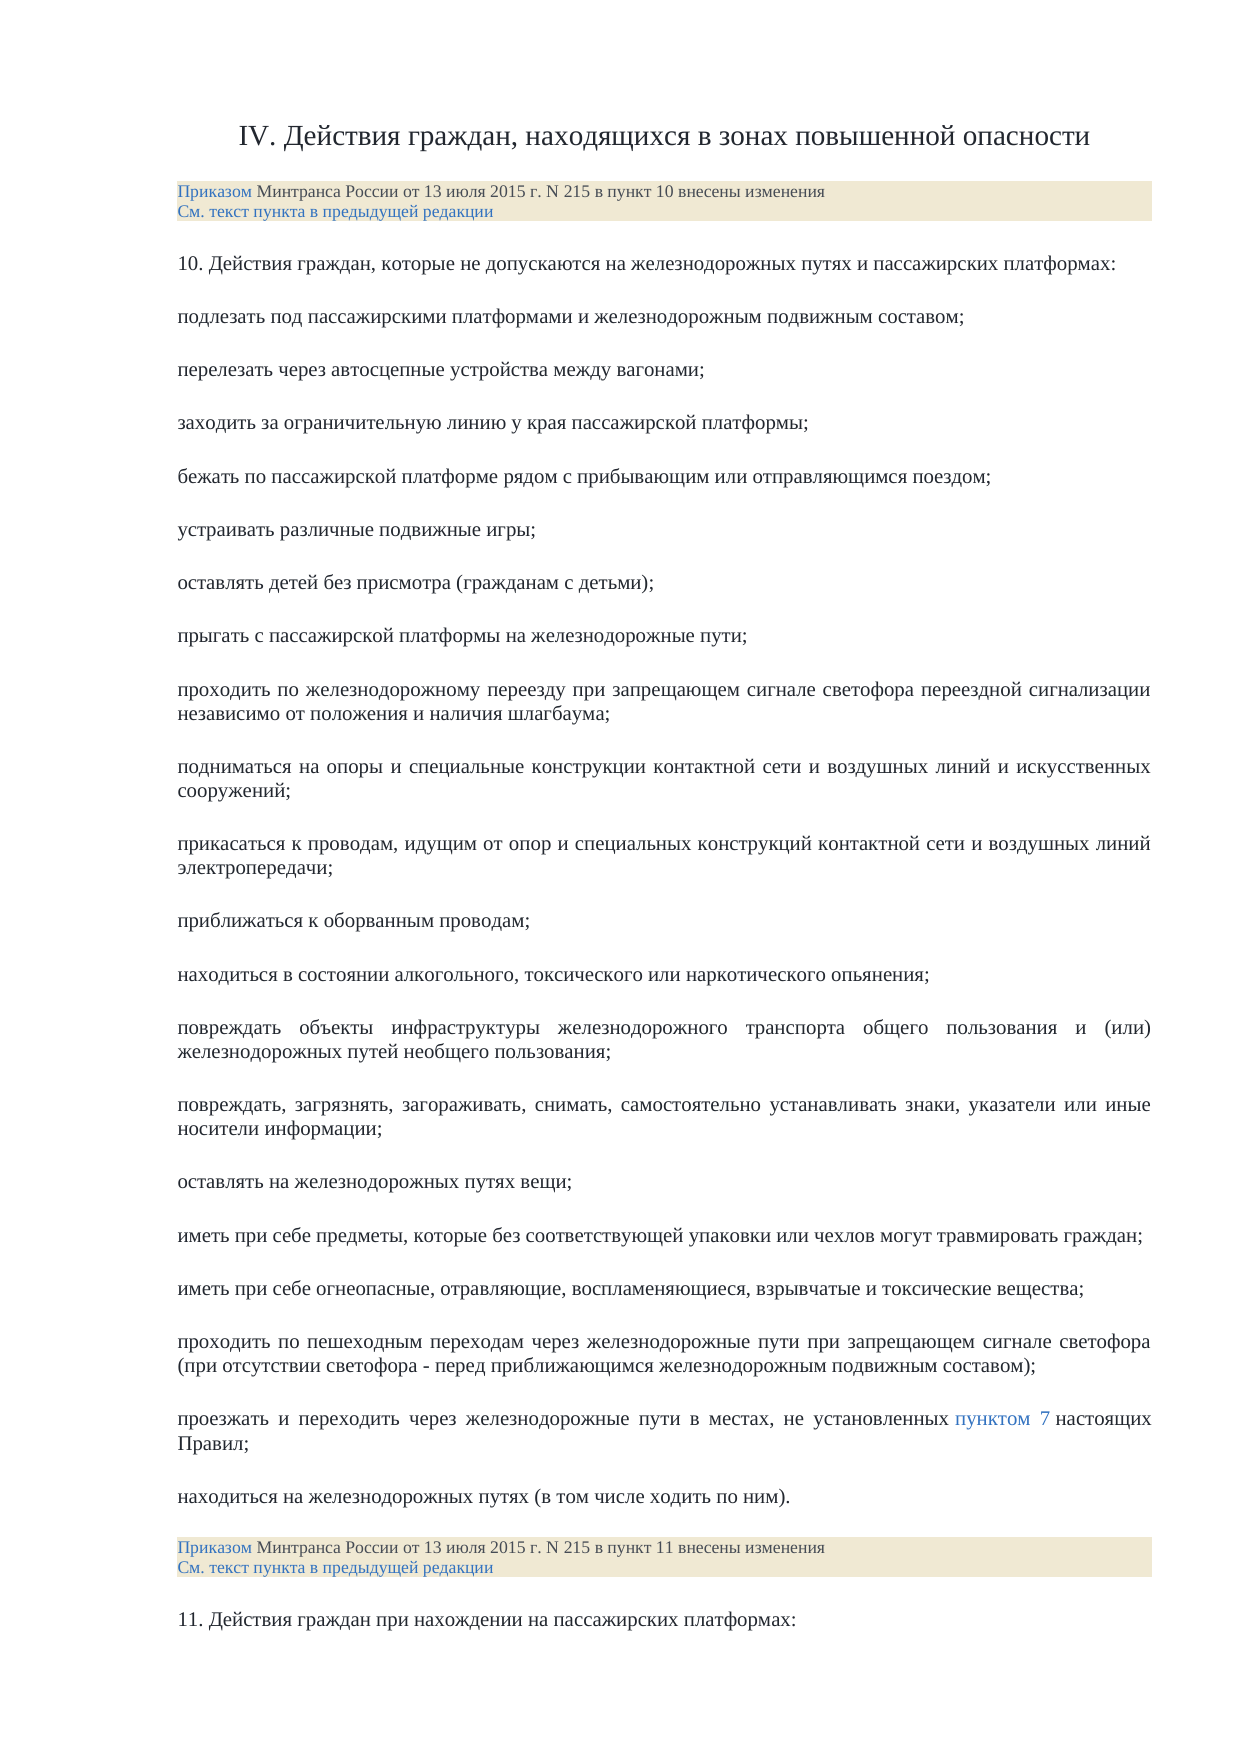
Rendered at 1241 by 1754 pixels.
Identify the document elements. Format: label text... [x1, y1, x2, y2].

text перелезать через автосцепные устройства между вагонами; [177, 357, 1152, 381]
text 10. Действия граждан, которые не допускаются на железнодорожных путях и пассажирских платформах: [177, 251, 1152, 275]
text устраивать различные подвижные игры; [177, 517, 1152, 541]
text иметь при себе предметы, которые без соответствующей упаковки или чехлов могут травмировать граждан; [177, 1223, 1152, 1247]
text повреждать, загрязнять, загораживать, снимать, самостоятельно устанавливать знаки, указатели или иные носители информации; [177, 1092, 1152, 1140]
text Приказом Минтранса России от 13 июля 2015 г. N 215 в пункт 11 внесены изменения [177, 1537, 1152, 1557]
text заходить за ограничительную линию у края пассажирской платформы; [177, 410, 1152, 434]
text повреждать объекты инфраструктуры железнодорожного транспорта общего пользования и (или) железнодорожных путей необщего пользования; [177, 1015, 1152, 1063]
text бежать по пассажирской платформе рядом с прибывающим или отправляющимся поездом; [177, 463, 1152, 488]
text находиться на железнодорожных путях (в том числе ходить по ним). [177, 1484, 1152, 1508]
text оставлять детей без присмотра (гражданам с детьми); [177, 570, 1152, 594]
text приближаться к оборванным проводам; [177, 908, 1152, 932]
text Приказом Минтранса России от 13 июля 2015 г. N 215 в пункт 10 внесены изменения [177, 181, 1152, 201]
text См. текст пункта в предыдущей редакции [177, 201, 1152, 221]
text иметь при себе огнеопасные, отравляющие, воспламеняющиеся, взрывчатые и токсические вещества; [177, 1276, 1152, 1300]
text проходить по пешеходным переходам через железнодорожные пути при запрещающем сигнале светофора (при отсутствии светофора - перед приближающимся железнодорожным подвижным составом); [177, 1329, 1152, 1377]
text IV. Действия граждан, находящихся в зонах повышенной опасности [177, 118, 1152, 152]
text прикасаться к проводам, идущим от опор и специальных конструкций контактной сети и воздушных линий электропередачи; [177, 831, 1152, 879]
text находиться в состоянии алкогольного, токсического или наркотического опьянения; [177, 962, 1152, 986]
text проезжать и переходить через железнодорожные пути в местах, не установленных пунктом 7 настоящих Правил; [177, 1406, 1152, 1454]
text 11. Действия граждан при нахождении на пассажирских платформах: [177, 1607, 1152, 1631]
text подлезать под пассажирскими платформами и железнодорожным подвижным составом; [177, 304, 1152, 328]
text прыгать с пассажирской платформы на железнодорожные пути; [177, 623, 1152, 647]
text проходить по железнодорожному переезду при запрещающем сигнале светофора переездной сигнализации независимо от положения и наличия шлагбаума; [177, 676, 1152, 724]
text оставлять на железнодорожных путях вещи; [177, 1169, 1152, 1193]
text См. текст пункта в предыдущей редакции [177, 1557, 1152, 1577]
text подниматься на опоры и специальные конструкции контактной сети и воздушных линий и искусственных сооружений; [177, 754, 1152, 802]
